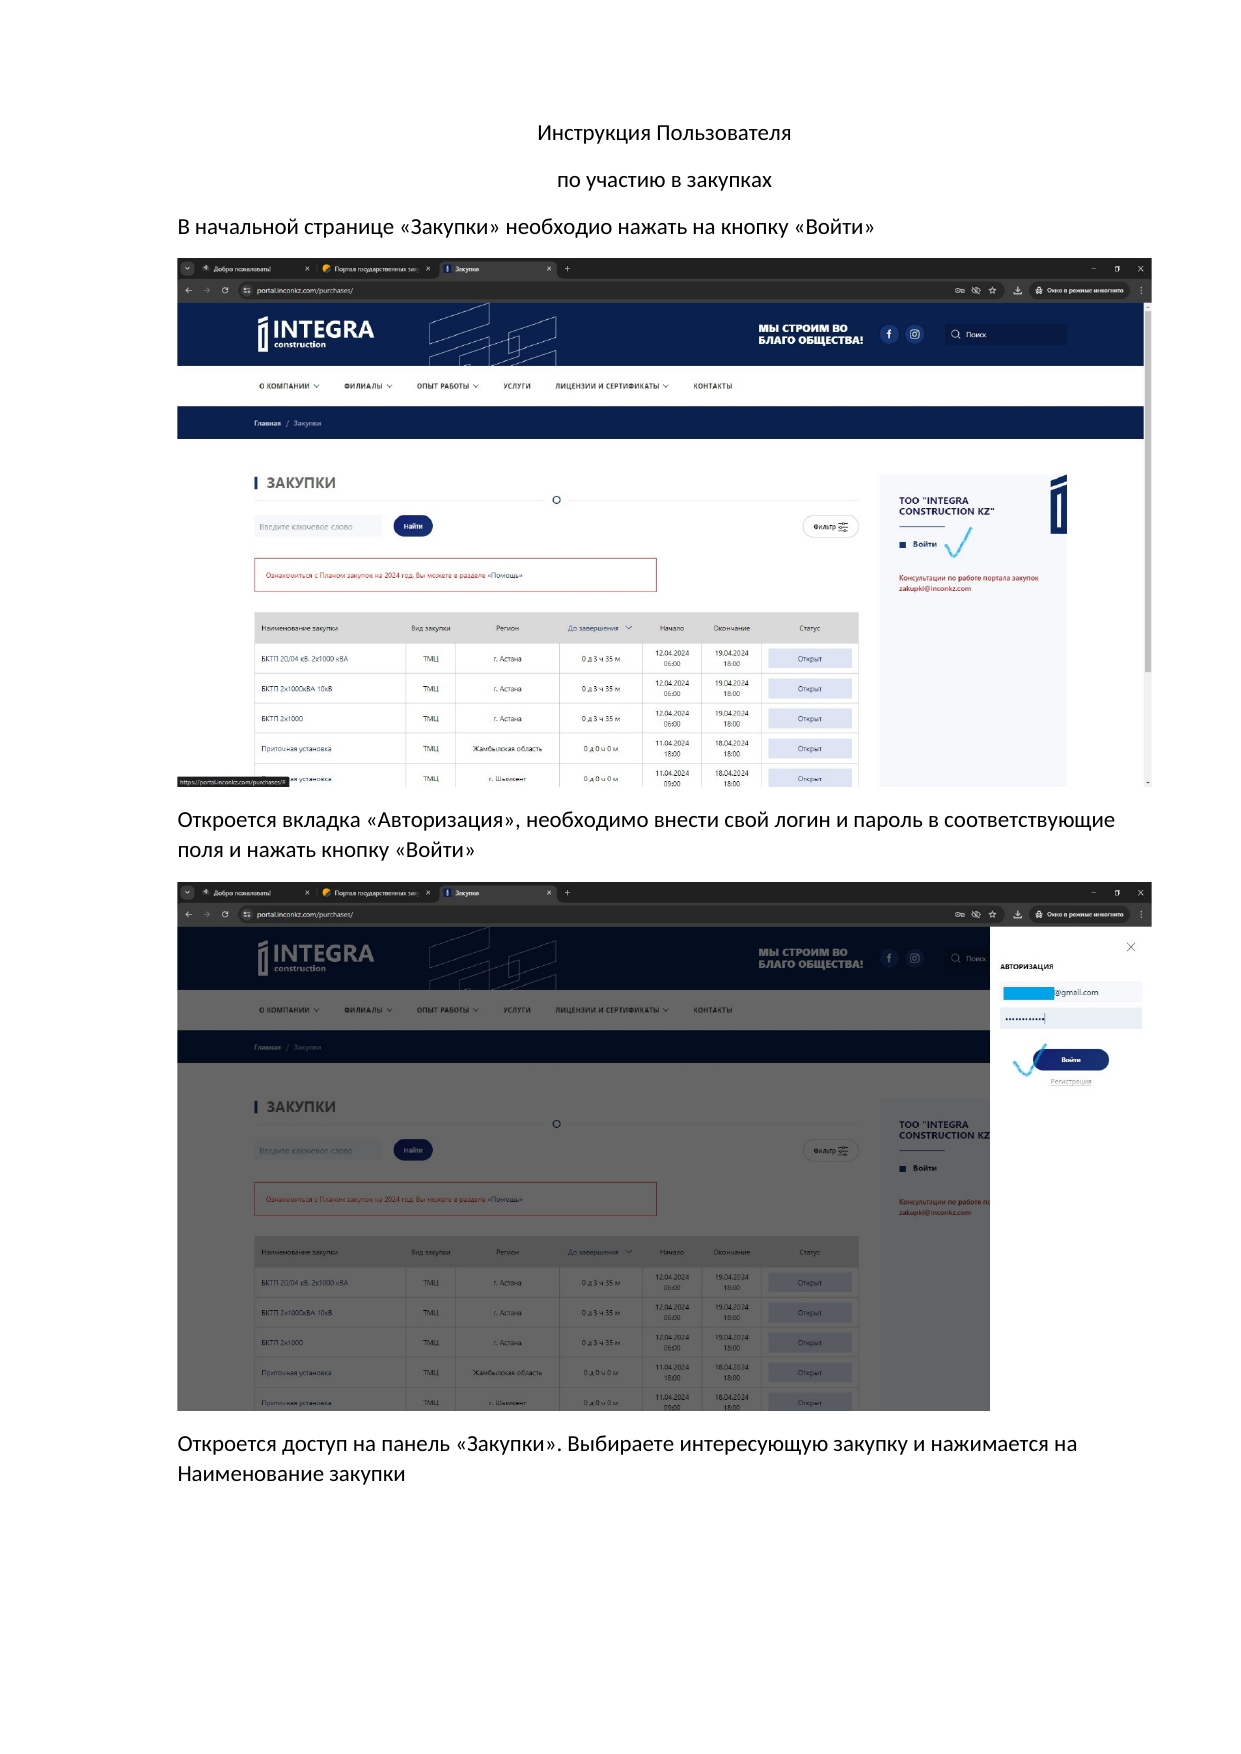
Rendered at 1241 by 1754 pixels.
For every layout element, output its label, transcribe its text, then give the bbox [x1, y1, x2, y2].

picture [177, 258, 1152, 787]
text Инструкция Пользователя [177, 118, 1152, 146]
text Откроется доступ на панель «Закупки». Выбираете интересующую закупку и нажимается на Наименование закупки [177, 1429, 1152, 1487]
text по участию в закупках [177, 165, 1152, 193]
text Откроется вкладка «Авторизация», необходимо внести свой логин и пароль в соответствующие поля и нажать кнопку «Войти» [177, 805, 1152, 864]
picture [177, 882, 1152, 1411]
text В начальной странице «Закупки» необходио нажать на кнопку «Войти» [177, 212, 1152, 240]
